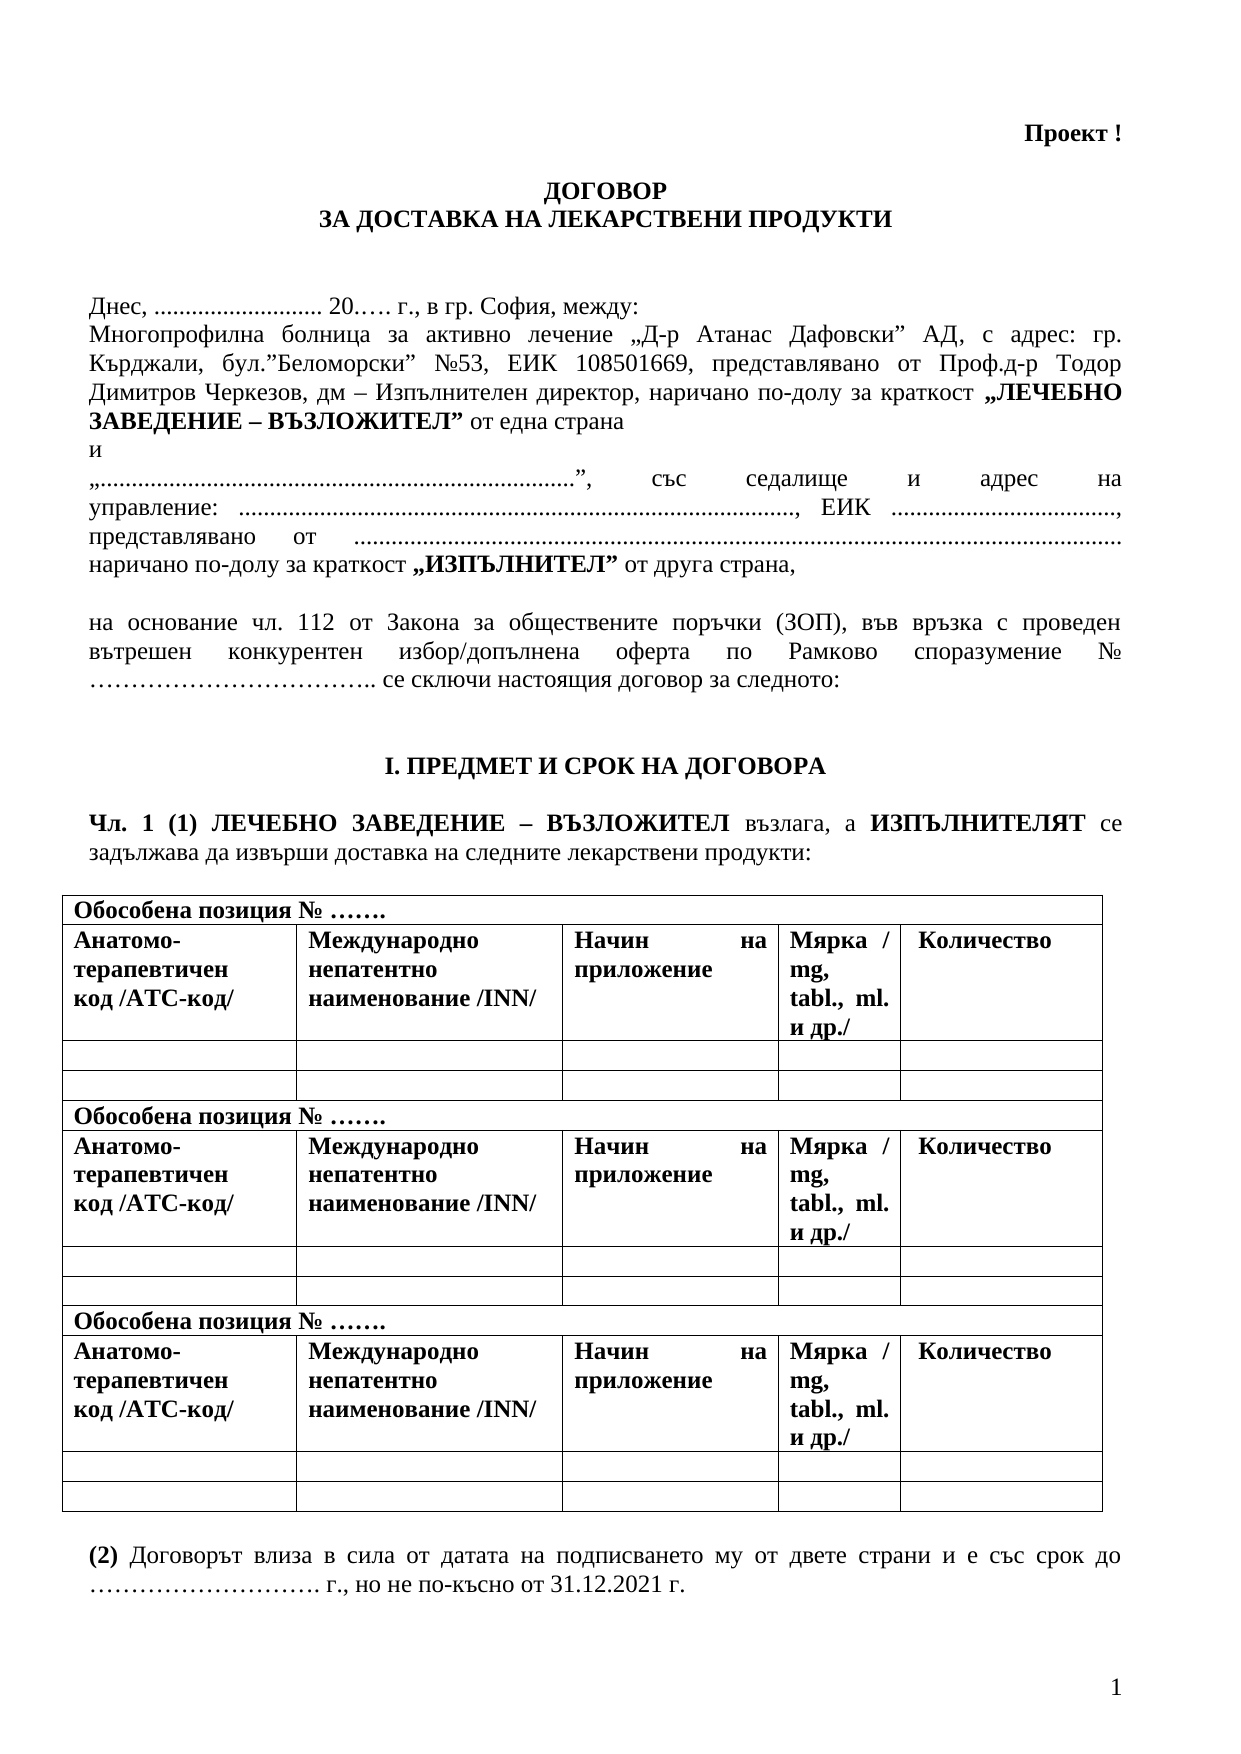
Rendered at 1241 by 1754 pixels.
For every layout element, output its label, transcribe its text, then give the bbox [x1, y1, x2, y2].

text Чл. 1 (1) ЛЕЧЕБНО ЗАВЕДЕНИЕ – ВЪЗЛОЖИТЕЛ възлага, а ИЗПЪЛНИТЕЛЯТ се задължава да извърши доставка на следните лекарствени продукти: [89, 808, 1122, 866]
table_cell [297, 1277, 562, 1305]
table_cell [779, 1452, 900, 1481]
table_cell [297, 1071, 562, 1100]
table_cell Количество [901, 1131, 1102, 1246]
table_cell [563, 1247, 778, 1276]
table_cell [779, 1071, 900, 1100]
text ЗА ДОСТАВКА НА ЛЕКАРСТВЕНИ ПРОДУКТИ [89, 204, 1122, 233]
table_cell [901, 1482, 1102, 1511]
table_cell Мярка /mg, tabl., ml. и др./ [779, 1131, 900, 1246]
table_cell [563, 1041, 778, 1070]
text I. ПРЕДМЕТ И СРОК НА ДОГОВОРА [89, 751, 1122, 779]
table_cell Начин на приложение [563, 1131, 778, 1246]
table_cell [63, 1041, 296, 1070]
table_cell Мярка /mg, tabl., ml. и др./ [779, 925, 900, 1040]
table_cell Обособена позиция № ……. [63, 1101, 1102, 1130]
table_cell [563, 1071, 778, 1100]
table_cell [63, 1452, 296, 1481]
text Днес, ........................... 20.…. г., в гр. София, между: [89, 291, 1122, 319]
table_cell [297, 1041, 562, 1070]
table_header Обособена позиция № ……. [63, 896, 1102, 924]
table_cell Количество [901, 1336, 1102, 1451]
table_cell [901, 1277, 1102, 1305]
table_cell [901, 1041, 1102, 1070]
table_cell [63, 1277, 296, 1305]
text и [89, 434, 1122, 463]
table_cell [779, 1277, 900, 1305]
table_cell [63, 1247, 296, 1276]
table_cell [297, 1482, 562, 1511]
text „............................................................................”, със седалище и адрес на управление: ........................................................................................., ЕИК ...................................., представлявано от ........................................................................................................................... наричано по-долу за краткост „ИЗПЪЛНИТЕЛ” от друга страна, [89, 463, 1122, 578]
table_cell [63, 1071, 296, 1100]
table_cell [779, 1041, 900, 1070]
table_cell [563, 1482, 778, 1511]
table_cell Количество [901, 925, 1102, 1040]
table_cell [297, 1452, 562, 1481]
table_cell [901, 1071, 1102, 1100]
table_cell [901, 1247, 1102, 1276]
table_cell [63, 1482, 296, 1511]
table_cell Анатомо-терапевтичен код /АТС-код/ [63, 1336, 296, 1451]
text Многопрофилна болница за активно лечение „Д-р Атанас Дафовски” АД, с адрес: гр. Кърджали, бул.”Беломорски” №53, ЕИК 108501669, представлявано от Проф.д-р Тодор Димитров Черкезов, дм – Изпълнителен директор, наричано по-долу за краткост „ЛЕЧЕБНО ЗАВЕДЕНИЕ – ВЪЗЛОЖИТЕЛ” от една страна [89, 319, 1122, 434]
table_cell Начин на приложение [563, 925, 778, 1040]
text ДОГОВОР [89, 176, 1122, 204]
table_cell Международно непатентно наименование /INN/ [297, 925, 562, 1040]
table_cell [563, 1452, 778, 1481]
table_cell [779, 1482, 900, 1511]
text на основание чл. 112 от Закона за обществените поръчки (ЗОП), във връзка с проведен вътрешен конкурентен избор/допълнена оферта по Рамково споразумение № …………………………….. се сключи настоящия договор за следното: [89, 607, 1122, 693]
table_cell Анатомо-терапевтичен код /АТС-код/ [63, 925, 296, 1040]
table_cell [901, 1452, 1102, 1481]
table_cell Анатомо-терапевтичен код /АТС-код/ [63, 1131, 296, 1246]
table_cell Обособена позиция № ……. [63, 1306, 1102, 1335]
table_cell Начин на приложение [563, 1336, 778, 1451]
table_cell Мярка /mg, tabl., ml. и др./ [779, 1336, 900, 1451]
text (2) Договорът влиза в сила от датата на подписването му от двете страни и е със срок до ………………………. г., но не по-късно от 31.12.2021 г. [89, 1541, 1122, 1598]
table_cell Международно непатентно наименование /INN/ [297, 1131, 562, 1246]
table_cell [563, 1277, 778, 1305]
table_cell Международно непатентно наименование /INN/ [297, 1336, 562, 1451]
text Проект ! [89, 118, 1122, 147]
table_cell [779, 1247, 900, 1276]
table_cell [297, 1247, 562, 1276]
